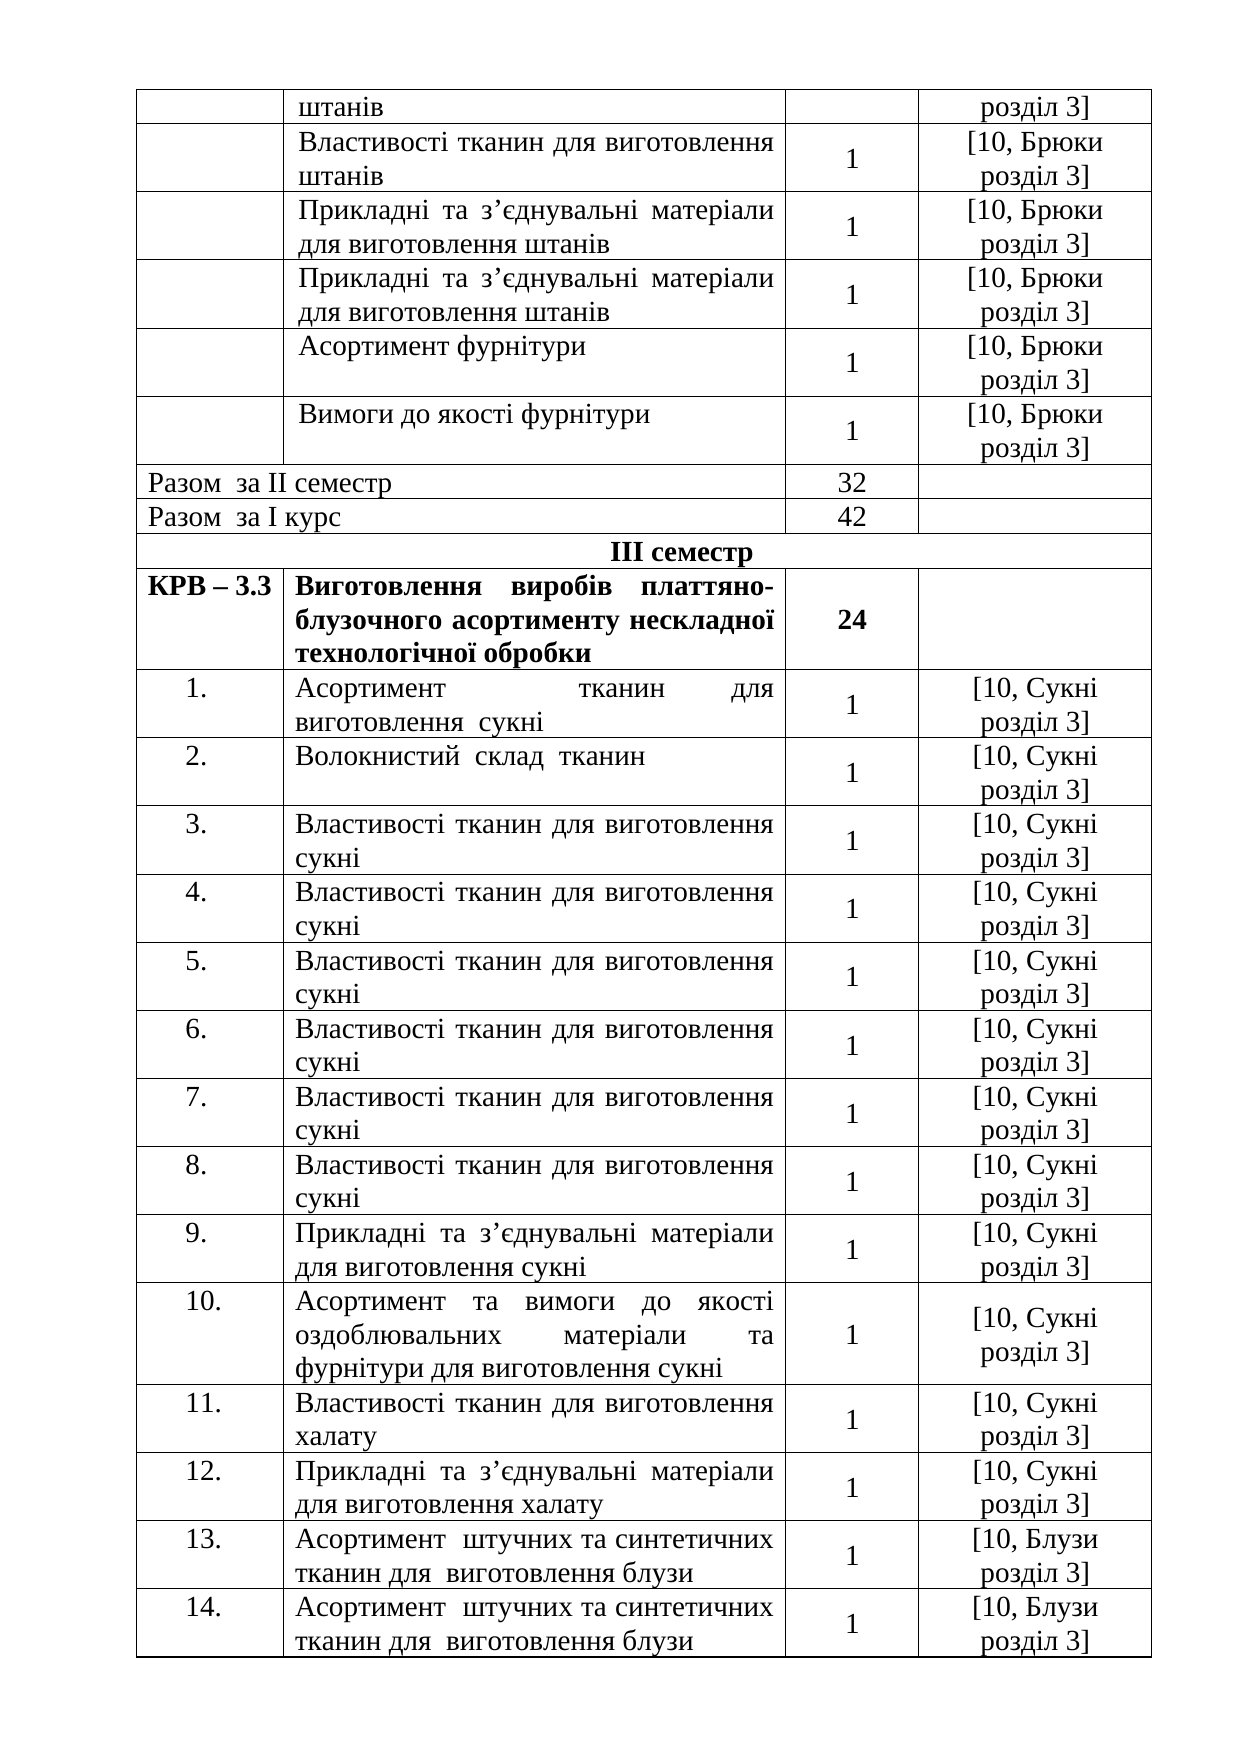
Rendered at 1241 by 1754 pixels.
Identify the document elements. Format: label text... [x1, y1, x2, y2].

table_cell [919, 465, 1151, 498]
table_cell [137, 397, 283, 464]
table_cell 42 [786, 499, 918, 533]
table_cell Властивості тканин для виготовлення сукні [284, 1079, 785, 1146]
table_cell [919, 1589, 1151, 1656]
table_cell [10, Сукні розділ 3] [919, 943, 1151, 1010]
table_cell [10, Сукні розділ 3] [919, 1453, 1151, 1520]
table_cell [10, Сукні розділ 3] [919, 1385, 1151, 1452]
table_cell 1 [786, 192, 918, 259]
table_cell Разом за І курс [137, 499, 785, 533]
table_cell [10, Сукні розділ 3] [919, 670, 1151, 737]
table_cell [137, 1453, 283, 1520]
table_cell [137, 1147, 283, 1214]
table_cell [137, 1385, 283, 1452]
table_cell Волокнистий склад тканин [284, 738, 785, 805]
table_cell 1 [786, 329, 918, 396]
table_cell 1 [786, 260, 918, 327]
table_cell 1 [786, 90, 918, 123]
table_cell Властивості тканин для виготовлення сукні [284, 1147, 785, 1214]
table_cell Властивості тканин для виготовлення сукні [284, 943, 785, 1010]
table_cell [10, Сукні розділ 3] [919, 1215, 1151, 1282]
table_cell [10, Сукні розділ 3] [919, 1011, 1151, 1078]
table_cell [137, 943, 283, 1010]
table_cell [137, 1011, 283, 1078]
table_cell Асортимент тканин для виготовлення сукні [284, 670, 785, 737]
table_cell 1 [786, 875, 918, 942]
table_cell [10, Сукні розділ 3] [919, 806, 1151, 873]
table_cell 1 [786, 1079, 918, 1146]
table_cell [137, 329, 283, 396]
table_cell [10, Сукні розділ 3] [919, 1147, 1151, 1214]
table_cell Асортимент штучних та синтетичних тканин для виготовлення блузи [284, 1589, 785, 1656]
table_cell [10, Блузи розділ 3] [919, 1521, 1151, 1588]
table_cell 1 [786, 806, 918, 873]
table_cell [10, Брюки розділ 3] [919, 329, 1151, 396]
table_cell [137, 875, 283, 942]
table_cell Виготовлення виробів платтяно-блузочного асортименту нескладної технологічної обробки [284, 569, 785, 669]
table_cell 1 [786, 1385, 918, 1452]
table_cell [919, 124, 1151, 191]
table_cell Асортимент фурнітури [284, 329, 785, 396]
table_cell 1 [786, 1283, 918, 1384]
table_cell [10, Сукні розділ 3] [919, 875, 1151, 942]
table_cell Асортимент та вимоги до якості оздоблювальних матеріали та фурнітури для виготовлення сукні [284, 1283, 785, 1384]
table_cell [10, Сукні розділ 3] [919, 738, 1151, 805]
table_cell КРВ – 3.3 [137, 569, 283, 669]
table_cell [919, 90, 1151, 123]
table_cell [10, Брюки розділ 3] [919, 260, 1151, 327]
table_cell 32 [786, 465, 918, 498]
table_cell 1 [786, 1453, 918, 1520]
table_cell 1 [786, 1011, 918, 1078]
table_cell 1 [786, 1147, 918, 1214]
table_cell [919, 569, 1151, 669]
table_cell Прикладні та з’єднувальні матеріали для виготовлення штанів [284, 192, 785, 259]
table_cell [137, 738, 283, 805]
table_cell 1 [786, 738, 918, 805]
table_cell [10, Сукні розділ 3] [919, 1079, 1151, 1146]
table_cell [137, 670, 283, 737]
table_cell [137, 1283, 283, 1384]
table_cell [137, 1079, 283, 1146]
table_cell [137, 806, 283, 873]
table_cell [137, 1215, 283, 1282]
table_cell Властивості тканин для виготовлення халату [284, 1385, 785, 1452]
table_cell Разом за ІІ семестр [137, 465, 785, 498]
table_cell [137, 260, 283, 327]
table_cell Асортимент штучних та синтетичних тканин для виготовлення блузи [284, 1521, 785, 1588]
table_cell 1 [786, 943, 918, 1010]
table_cell [137, 1589, 283, 1656]
table_cell Прикладні та з’єднувальні матеріали для виготовлення штанів [284, 260, 785, 327]
table_cell [137, 192, 283, 259]
table_cell Прикладні та з’єднувальні матеріали для виготовлення сукні [284, 1215, 785, 1282]
table_cell Властивості тканин для виготовлення сукні [284, 1011, 785, 1078]
table_cell [10, Сукні розділ 3] [919, 1283, 1151, 1384]
table_cell 1 [786, 124, 918, 191]
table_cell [284, 124, 785, 191]
table_cell [10, Брюки розділ 3] [919, 397, 1151, 464]
table_cell [137, 1521, 283, 1588]
table_cell Вимоги до якості фурнітури [284, 397, 785, 464]
table_cell [137, 90, 283, 123]
table_cell 1 [786, 397, 918, 464]
table_cell 1 [786, 1589, 918, 1656]
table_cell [284, 90, 785, 123]
table_cell 1 [786, 1215, 918, 1282]
table_cell 1 [786, 670, 918, 737]
table_cell 24 [786, 569, 918, 669]
table_cell Властивості тканин для виготовлення сукні [284, 806, 785, 873]
table_cell [919, 499, 1151, 533]
table_cell [10, Брюки розділ 3] [919, 192, 1151, 259]
table_cell Властивості тканин для виготовлення сукні [284, 875, 785, 942]
table_cell [137, 124, 283, 191]
table_cell 1 [786, 1521, 918, 1588]
table_cell ІІІ семестр [137, 534, 1151, 567]
table_cell Прикладні та з’єднувальні матеріали для виготовлення халату [284, 1453, 785, 1520]
